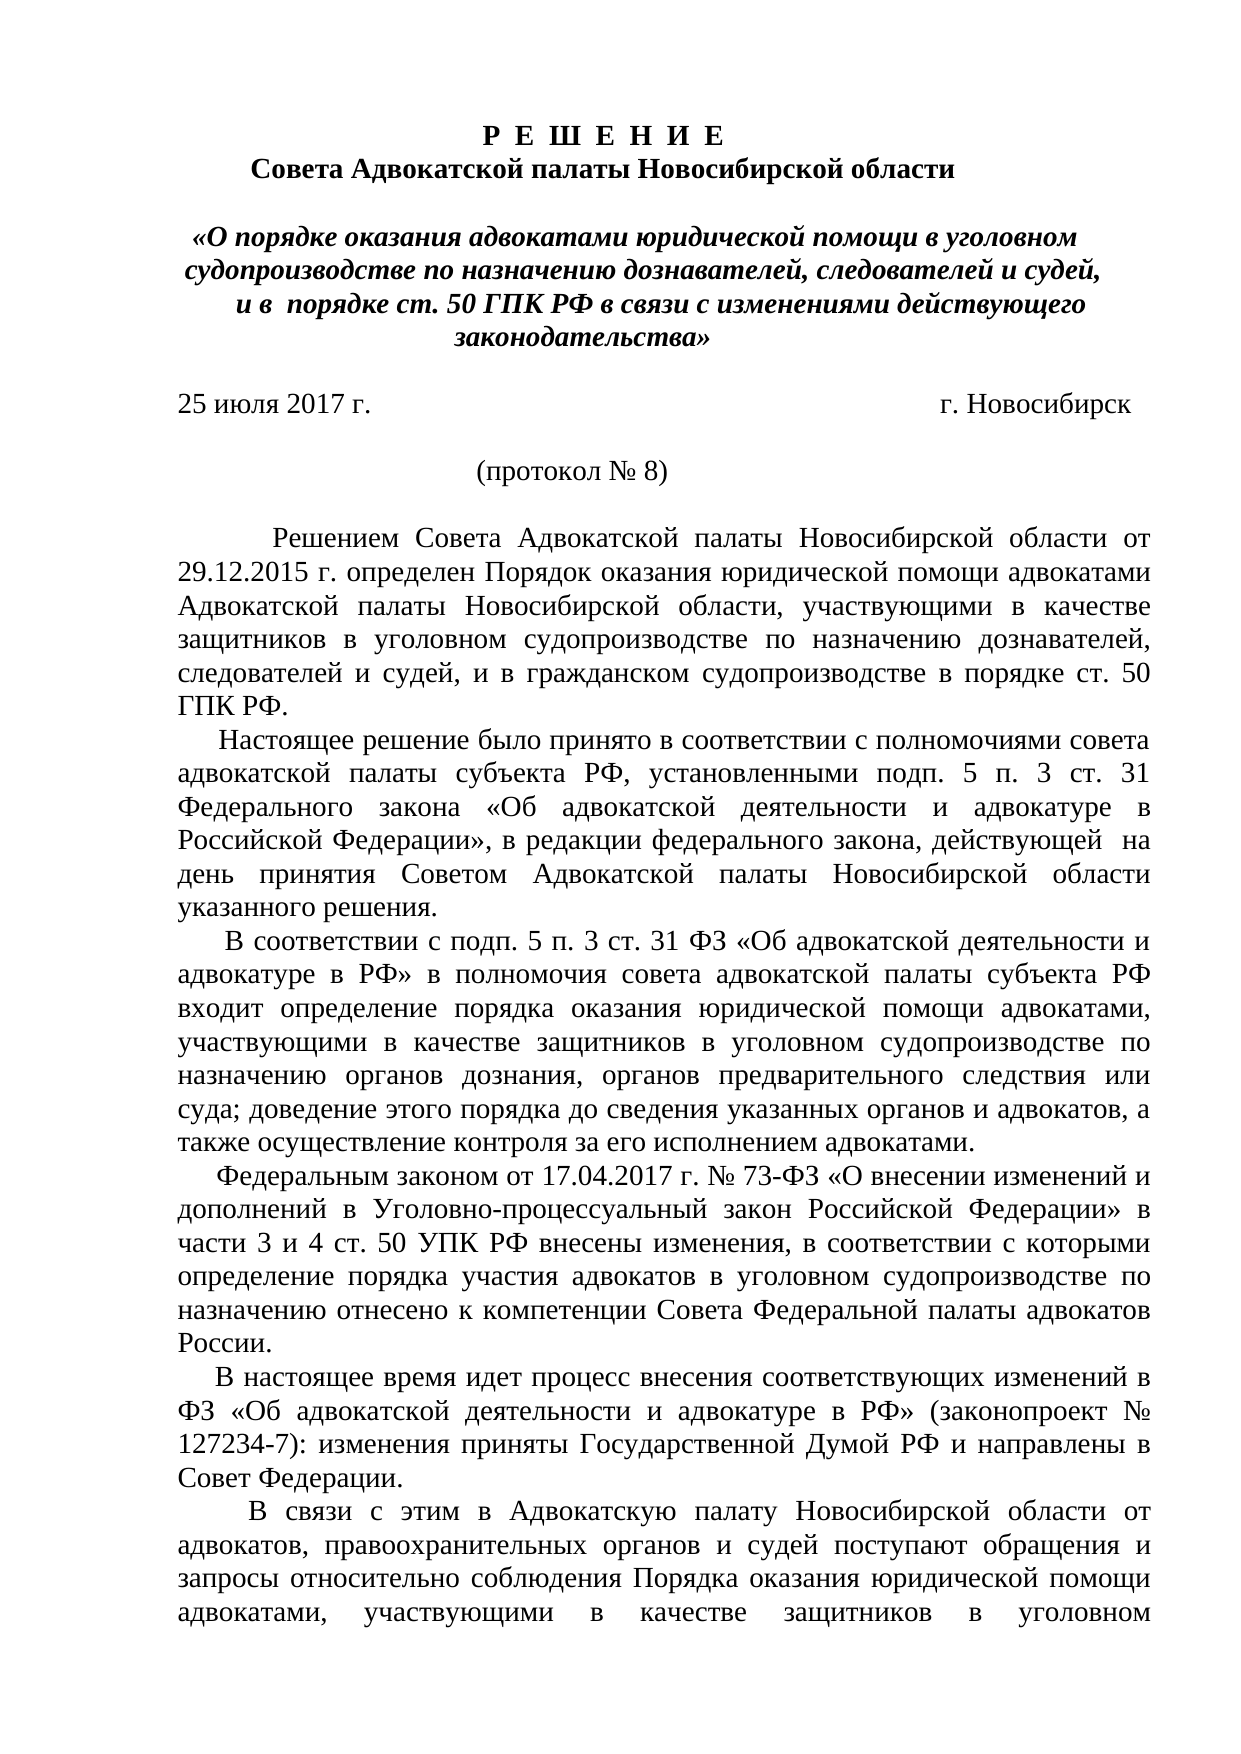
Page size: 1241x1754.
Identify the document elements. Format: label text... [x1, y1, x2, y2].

text Совета Адвокатской палаты Новосибирской области [177, 152, 1152, 185]
text Настоящее решение было принято в соответствии с полномочиями совета адвокатской палаты субъекта РФ, установленными подп. 5 п. 3 ст. 31 Федерального закона «Об адвокатской деятельности и адвокатуре в Российской Федерации», в редакции федерального закона, действующей на день принятия Советом Адвокатской палаты Новосибирской области указанного решения. [177, 722, 1152, 923]
text В соответствии с подп. 5 п. 3 ст. 31 ФЗ «Об адвокатской деятельности и адвокатуре в РФ» в полномочия совета адвокатской палаты субъекта РФ входит определение порядка оказания юридической помощи адвокатами, участвующими в качестве защитников в уголовном судопроизводстве по назначению органов дознания, органов предварительного следствия или суда; доведение этого порядка до сведения указанных органов и адвокатов, а также осуществление контроля за его исполнением адвокатами. [177, 923, 1152, 1158]
text судопроизводстве по назначению дознавателей, следователей и судей, [177, 252, 1152, 286]
text (протокол № 8) [177, 453, 1152, 487]
text Р Е Ш Е Н И Е [177, 118, 1152, 152]
text законодательства» [177, 319, 1152, 353]
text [177, 1493, 1152, 1627]
text В настоящее время идет процесс внесения соответствующих изменений в ФЗ «Об адвокатской деятельности и адвокатуре в РФ» (законопроект № 127234-7): изменения приняты Государственной Думой РФ и направлены в Совет Федерации. [177, 1359, 1152, 1493]
text и в порядке ст. 50 ГПК РФ в связи с изменениями действующего [177, 286, 1152, 319]
text Федеральным законом от 17.04.2017 г. № 73-ФЗ «О внесении изменений и дополнений в Уголовно-процессуальный закон Российской Федерации» в части 3 и 4 ст. 50 УПК РФ внесены изменения, в соответствии с которыми определение порядка участия адвокатов в уголовном судопроизводстве по назначению отнесено к компетенции Совета Федеральной палаты адвокатов России. [177, 1158, 1152, 1359]
text Решением Совета Адвокатской палаты Новосибирской области от 29.12.2015 г. определен Порядок оказания юридической помощи адвокатами Адвокатской палаты Новосибирской области, участвующими в качестве защитников в уголовном судопроизводстве по назначению дознавателей, следователей и судей, и в гражданском судопроизводстве в порядке ст. 50 ГПК РФ. [177, 521, 1152, 722]
text «О порядке оказания адвокатами юридической помощи в уголовном [177, 219, 1152, 252]
text 25 июля . г. Новосибирск [177, 386, 1152, 420]
